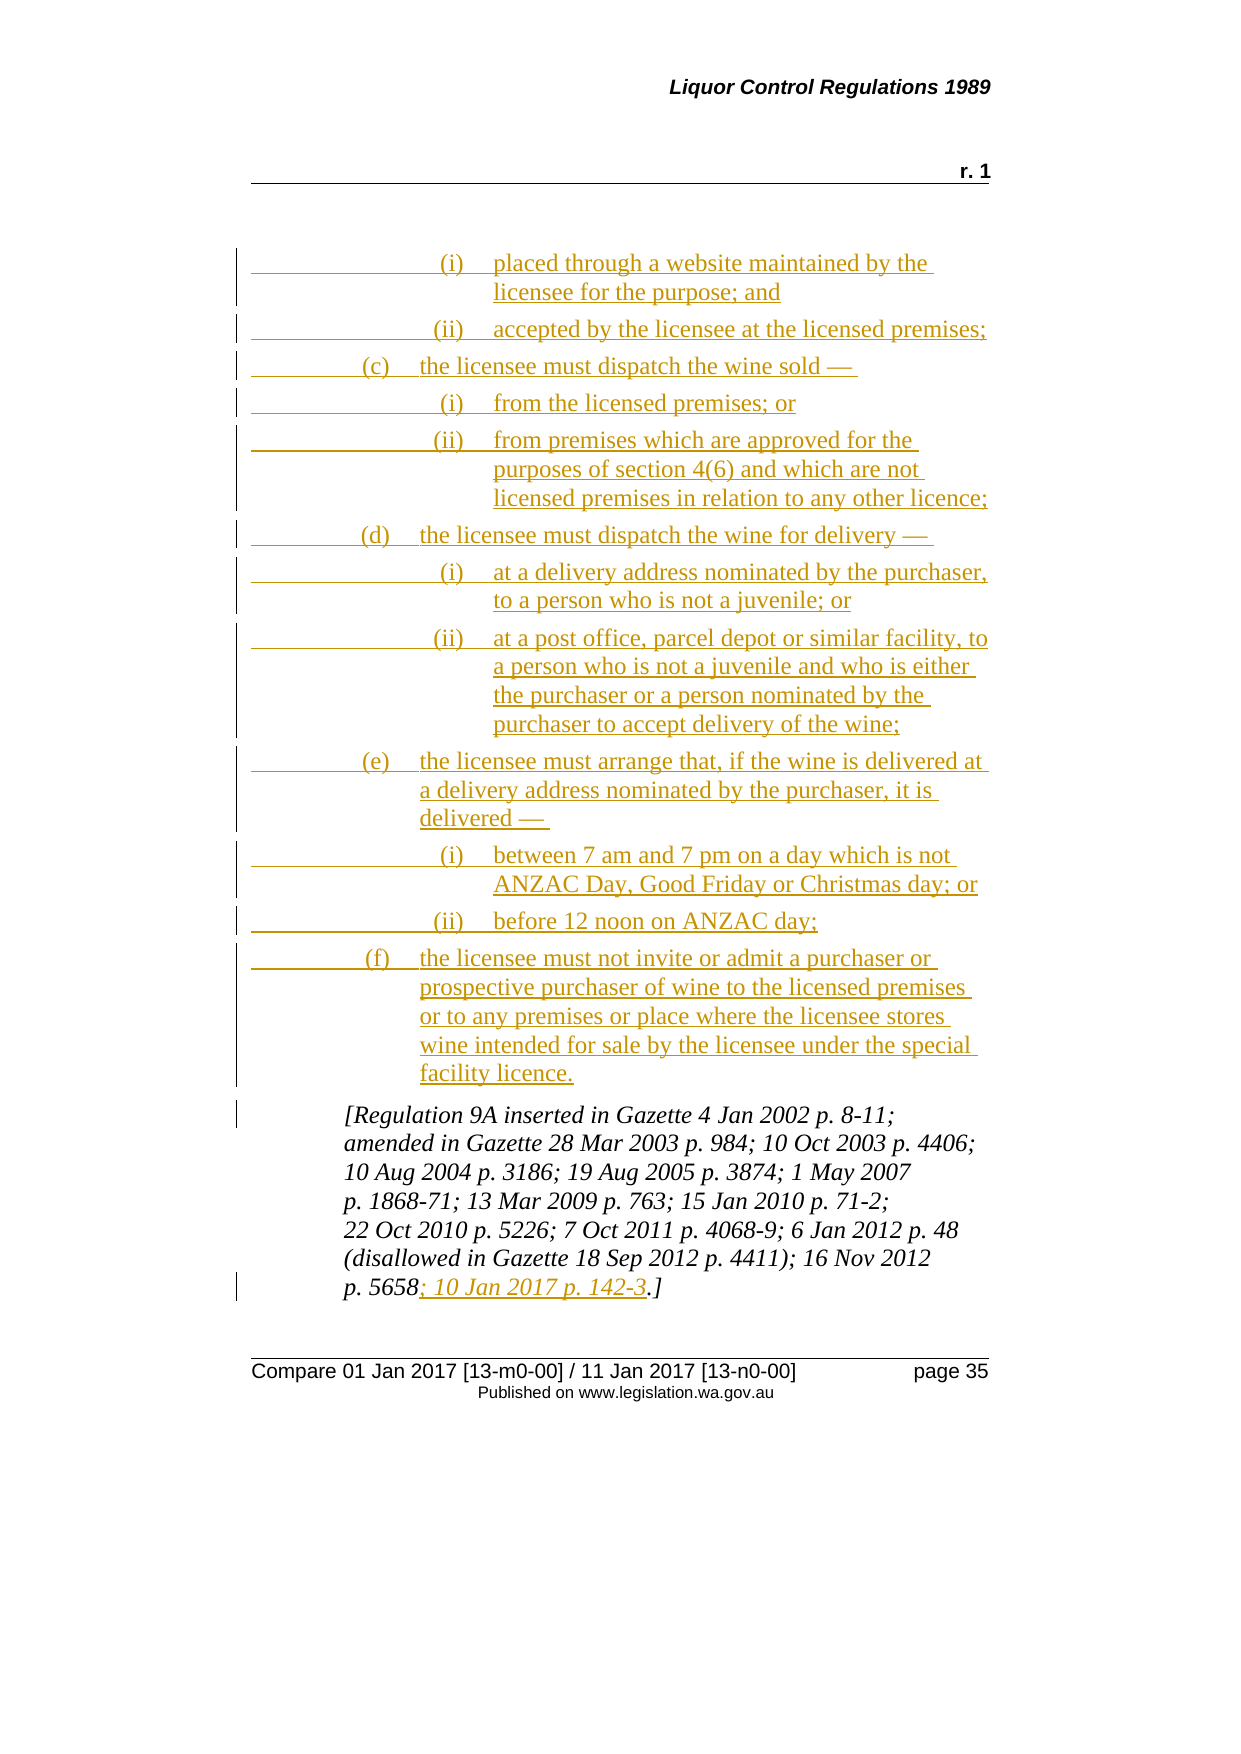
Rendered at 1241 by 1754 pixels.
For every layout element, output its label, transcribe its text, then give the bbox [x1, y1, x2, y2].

text [Regulation 9A inserted in Gazette 4 Jan 2002 p. 8-11; amended in Gazette 28 Mar 2003 p. 984; 10 Oct 2003 p. 4406; 10 Aug 2004 p. 3186; 19 Aug 2005 p. 3874; 1 May 2007 p. 1868-71; 13 Mar 2009 p. 763; 15 Jan 2010 p. 71-2; 22 Oct 2010 p. 5226; 7 Oct 2011 p. 4068-9; 6 Jan 2012 p. 48 (disallowed in Gazette 18 Sep 2012 p. 4411); 16 Nov 2012 p. 5658.] [251, 1100, 989, 1301]
